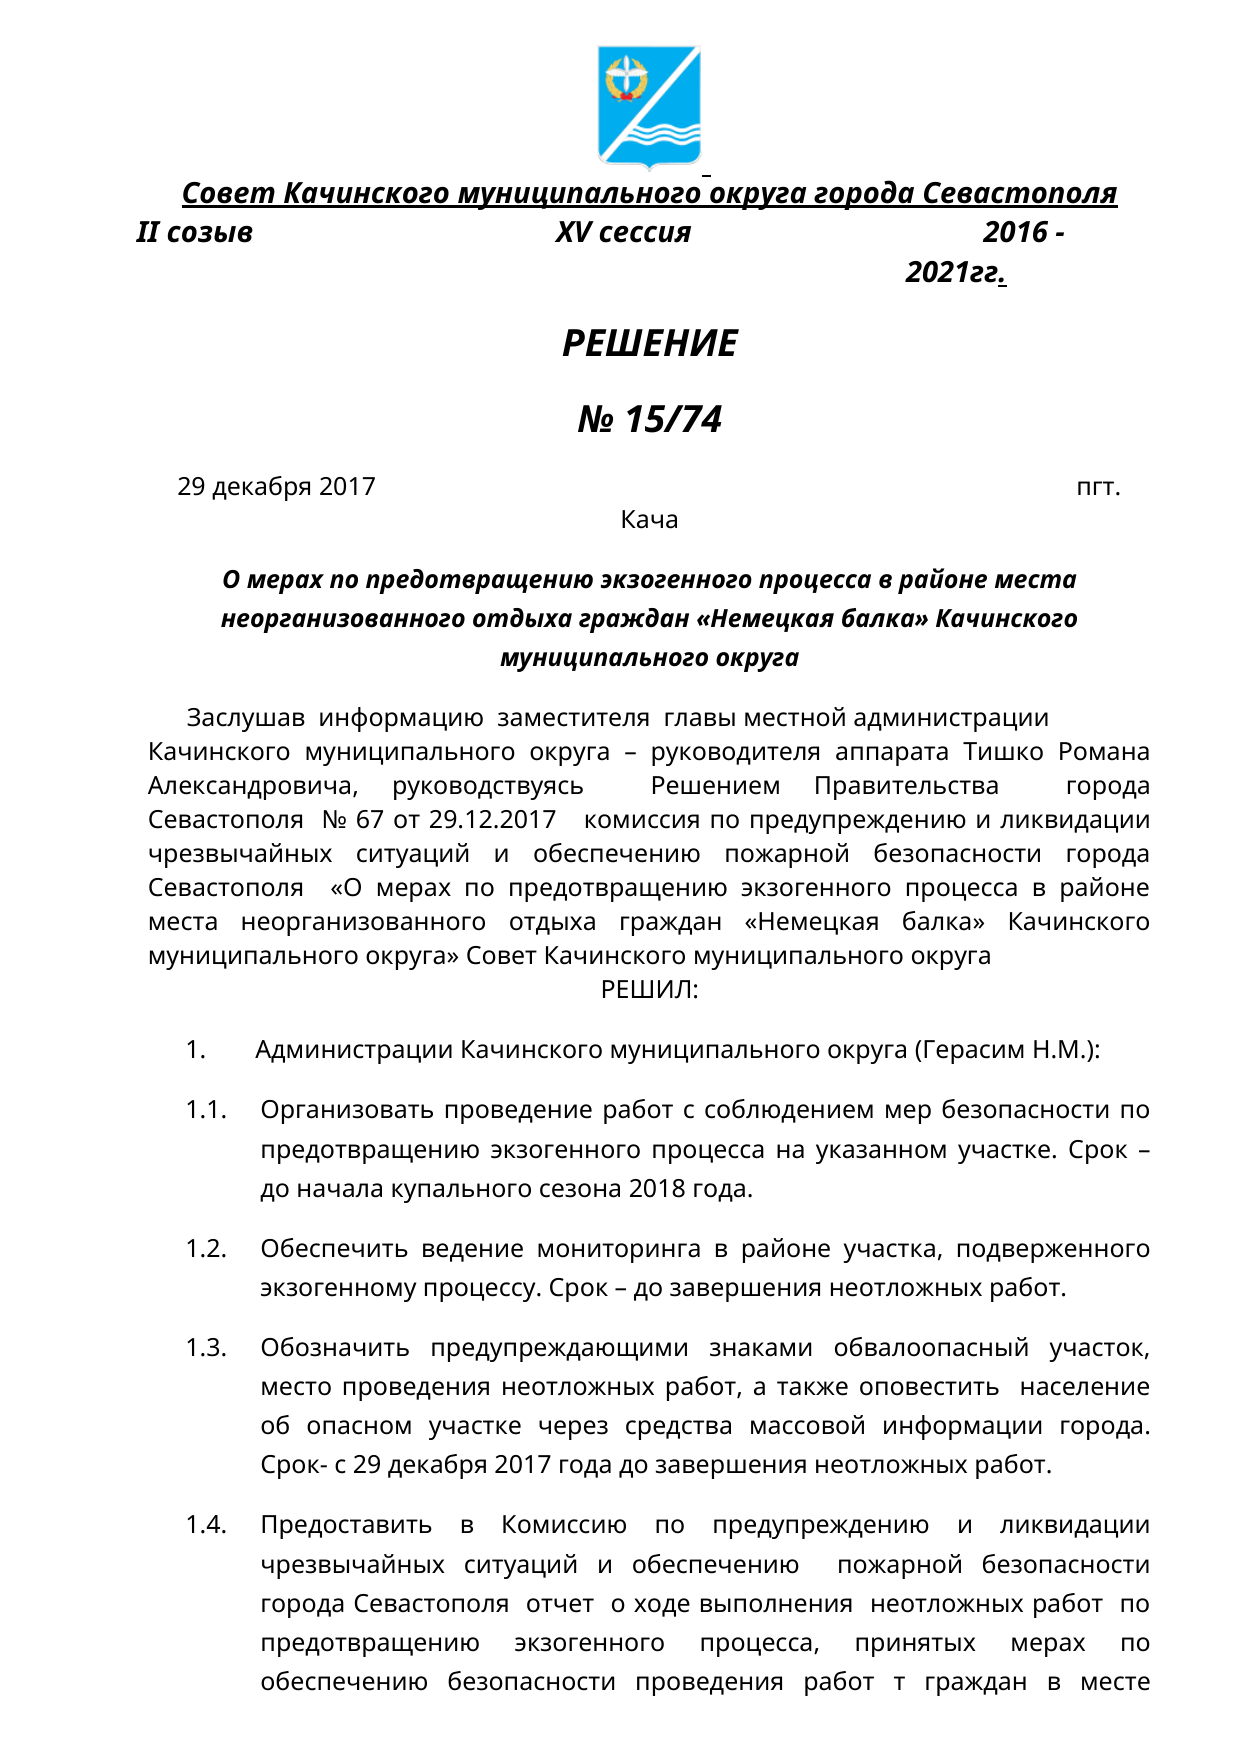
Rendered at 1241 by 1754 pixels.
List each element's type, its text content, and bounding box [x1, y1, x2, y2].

text 29 декабря 2017 пгт. Кача [148, 468, 1152, 536]
table_header ХV сессия [458, 212, 790, 291]
text Совет Качинского муниципального округа города Севастополя [148, 172, 1152, 212]
list Обеспечить ведение мониторинга в районе участка, подверженного экзогенному процессу. Срок – до завершения неотложных работ. [185, 1230, 1152, 1304]
list Организовать проведение работ с соблюдением мер безопасности по предотвращению экзогенного процесса на указанном участке. Срок – до начала купального сезона 2018 года. [185, 1092, 1152, 1204]
picture [597, 45, 702, 172]
text РЕШЕНИЕ [148, 316, 1152, 367]
table_header II созыв [125, 212, 458, 291]
list Обозначить предупреждающими знаками обвалоопасный участок, место проведения неотложных работ, а также оповестить население об опасном участке через средства массовой информации города. Срок- с 29 декабря 2017 года до завершения неотложных работ. [185, 1329, 1152, 1481]
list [185, 1507, 1152, 1698]
list Администрации Качинского муниципального округа (Герасим Н.М.): [185, 1032, 1152, 1066]
text О мерах по предотвращению экзогенного процесса в районе места неорганизованного отдыха граждан «Немецкая балка» Качинского муниципального округа [148, 561, 1152, 674]
text Заслушав информацию заместителя главы местной администрации [148, 699, 1152, 734]
text № 15/74 [148, 392, 1152, 443]
text Качинского муниципального округа – руководителя аппарата Тишко Романа Александровича, руководствуясь Решением Правительства города Севастополя № 67 от 29.12.2017 комиссия по предупреждению и ликвидации чрезвычайных ситуаций и обеспечению пожарной безопасности города Севастополя «О мерах по предотвращению экзогенного процесса в районе места неорганизованного отдыха граждан «Немецкая балка» Качинского муниципального округа» Совет Качинского муниципального округа [148, 734, 1152, 972]
table_header 2016 - 2021гг. [790, 212, 1122, 291]
text РЕШИЛ: [148, 972, 1152, 1006]
